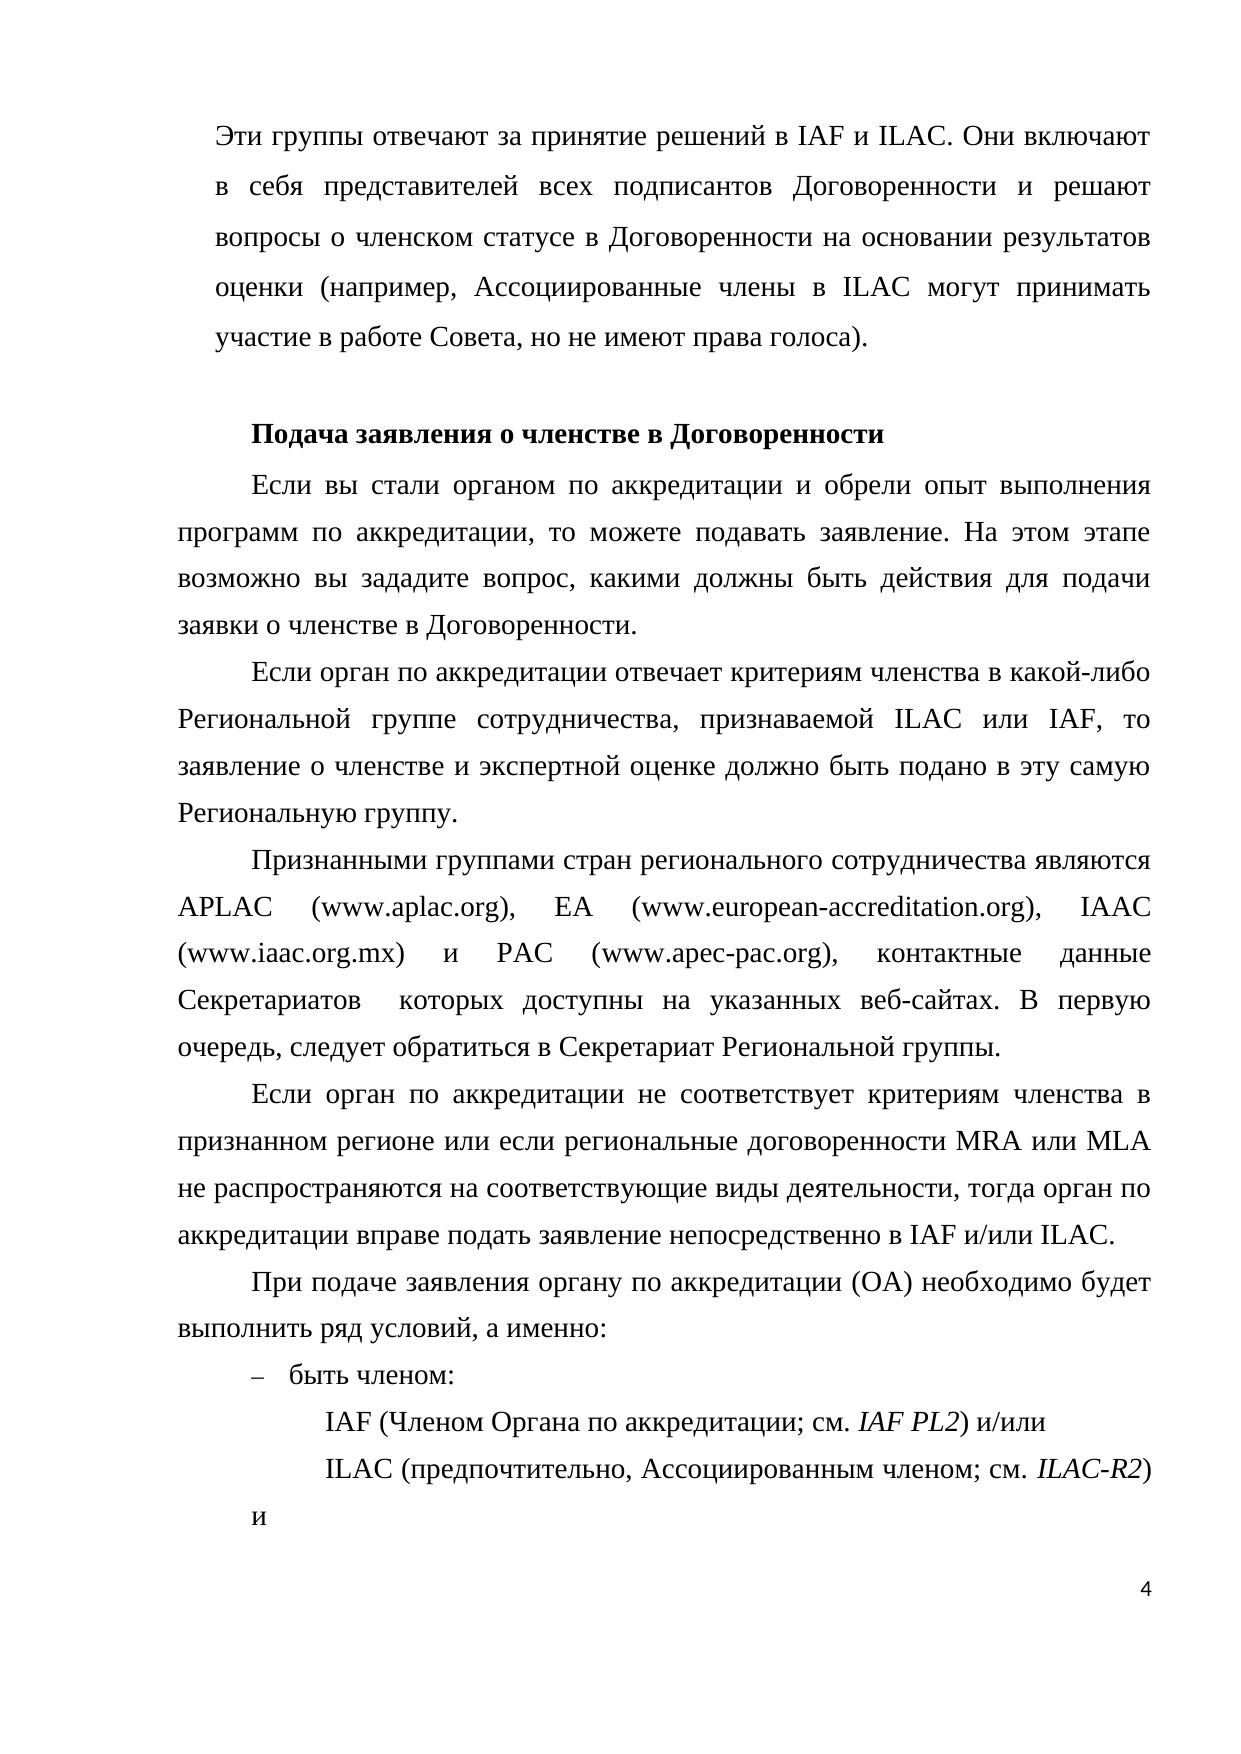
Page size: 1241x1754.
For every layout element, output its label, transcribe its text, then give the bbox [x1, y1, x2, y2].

list быть членом: [251, 1357, 1152, 1391]
text Эти группы отвечают за принятие решений в IAF и ILAC. Они включают в себя представителей всех подписантов Договоренности и решают вопросы о членском статусе в Договоренности на основании результатов оценки (например, Ассоциированные члены в ILAC могут принимать участие в работе Совета, но не имеют права голоса). [215, 118, 1152, 353]
text При подаче заявления органу по аккредитации (ОА) необходимо будет выполнить ряд условий, а именно: [177, 1264, 1152, 1344]
text Если вы стали органом по аккредитации и обрели опыт выполнения программ по аккредитации, то можете подавать заявление. На этом этапе возможно вы зададите вопрос, какими должны быть действия для подачи заявки о членстве в Договоренности. [177, 467, 1152, 641]
text Подача заявления о членстве в Договоренности [215, 417, 1152, 450]
text ILAC (предпочтительно, Ассоциированным членом; см. ILAC-R2) и [251, 1451, 1152, 1532]
text Признанными группами стран регионального сотрудничества являются APLAC (www.aplac.org), ЕА (www.european-accreditation.org), IAAC (www.iaac.org.mx) и PAC (www.apec-pac.org), контактные данные Секретариатов которых доступны на указанных веб-сайтах. В первую очередь, следует обратиться в Секретариат Региональной группы. [177, 842, 1152, 1063]
text Если орган по аккредитации отвечает критериям членства в какой-либо Региональной группе сотрудничества, признаваемой ILAC или IAF, то заявление о членстве и экспертной оценке должно быть подано в эту самую Региональную группу. [177, 654, 1152, 828]
text Если орган по аккредитации не соответствует критериям членства в признанном регионе или если региональные договоренности MRA или MLA не распространяются на соответствующие виды деятельности, тогда орган по аккредитации вправе подать заявление непосредственно в IAF и/или ILAC. [177, 1076, 1152, 1250]
text IAF (Членом Органа по аккредитации; см. IAF PL2) и/или [251, 1404, 1152, 1438]
